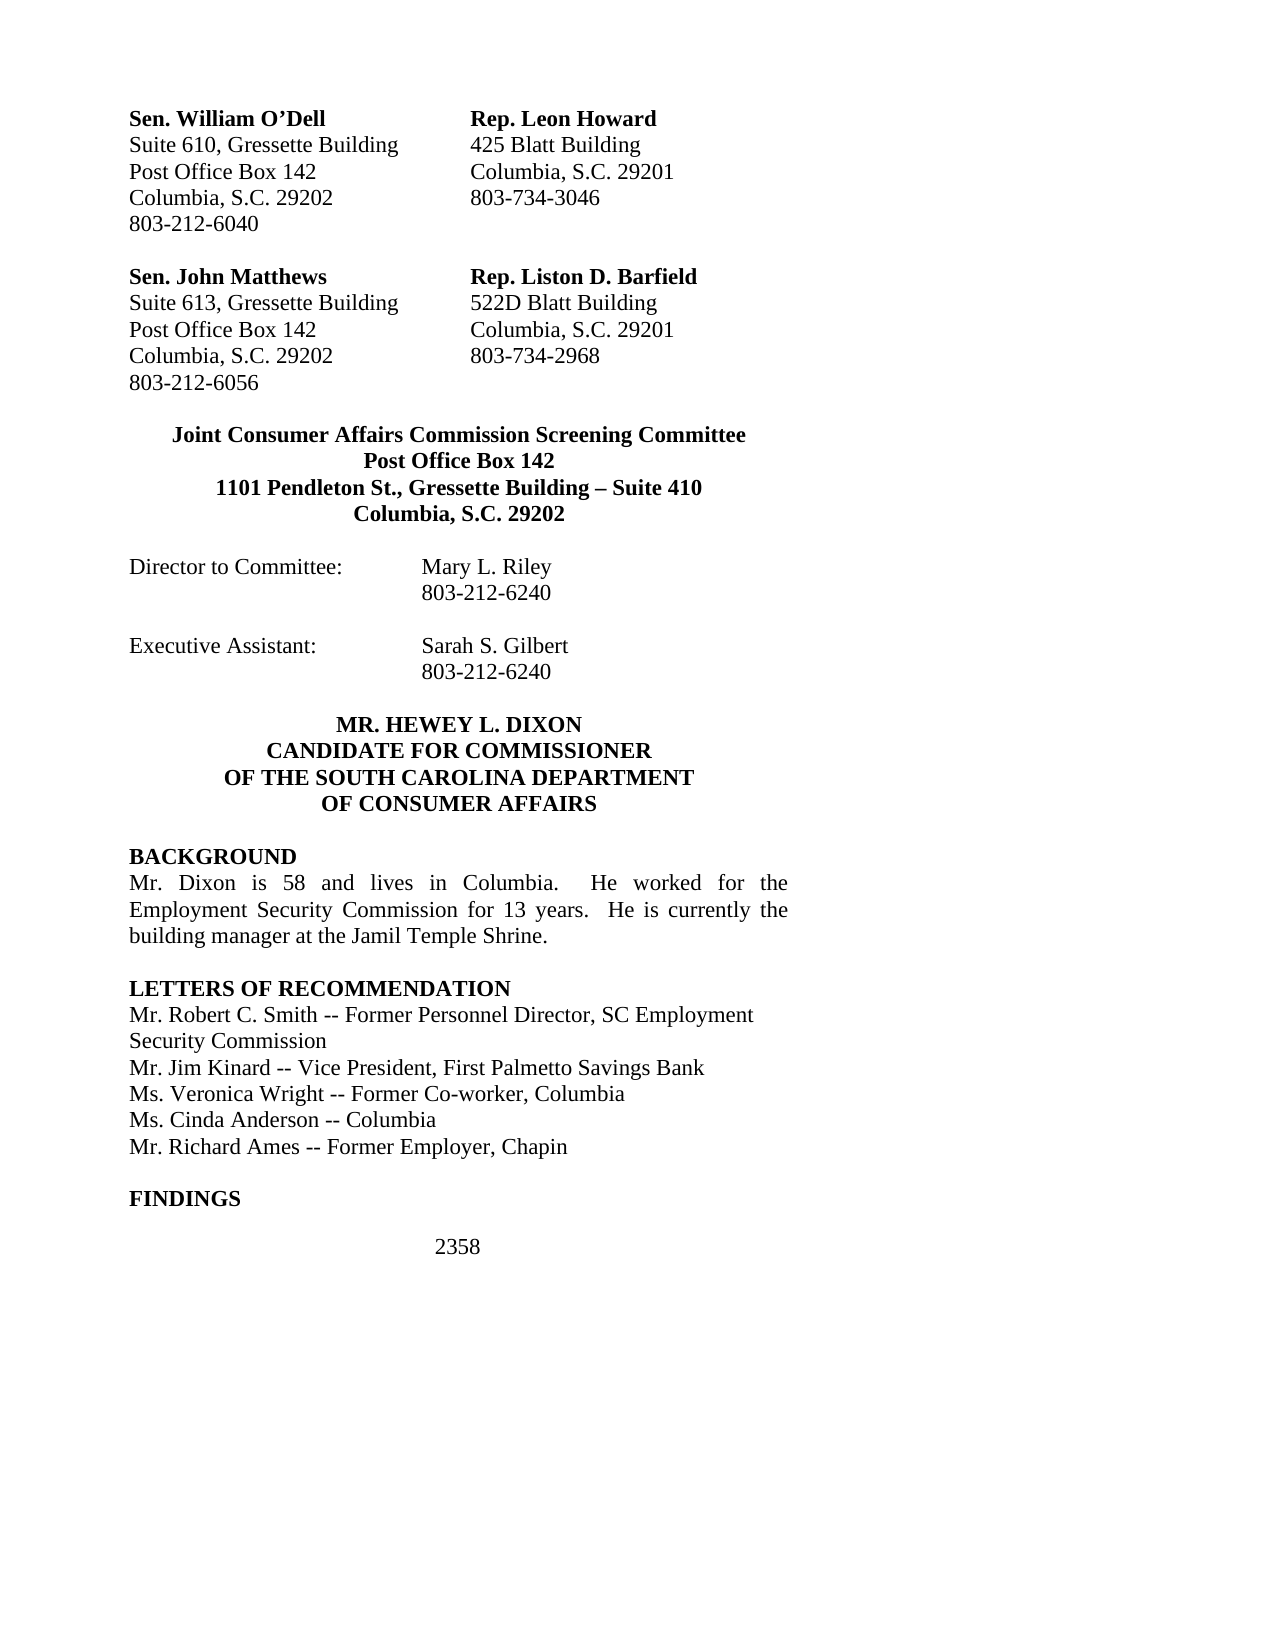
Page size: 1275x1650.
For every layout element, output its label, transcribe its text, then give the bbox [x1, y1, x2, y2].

text Director to Committee: Mary L. Riley [129, 553, 789, 579]
text FINDINGS [129, 1186, 789, 1212]
table_cell Sen. John Matthews Suite 613, Gressette Building Post Office Box 142 Columbia, S.C. 29202 803-212-6056 [118, 263, 459, 421]
text MR. HEWEY L. DIXON [129, 711, 789, 737]
text CANDIDATE FOR COMMISSIONER [129, 737, 789, 764]
text OF THE SOUTH CAROLINA DEPARTMENT [129, 764, 789, 790]
text OF CONSUMER AFFAIRS [129, 790, 789, 817]
text Columbia, S.C. 29202 [129, 500, 789, 527]
text Mr. Dixon is 58 and lives in Columbia. He worked for the Employment Security Commission for 13 years. He is currently the building manager at the Jamil Temple Shrine. [129, 869, 789, 948]
text Ms. Cinda Anderson -- Columbia [129, 1106, 789, 1133]
text Mr. Jim Kinard -- Vice President, First Palmetto Savings Bank [129, 1054, 789, 1080]
text BACKGROUND [129, 843, 789, 869]
text 803-212-6240 [129, 579, 789, 606]
text 803-212-6240 [129, 658, 789, 685]
text Mr. Richard Ames -- Former Employer, Chapin [129, 1133, 789, 1159]
text Mr. Robert C. Smith -- Former Personnel Director, SC Employment Security Commission [129, 1001, 789, 1054]
text Post Office Box 142 [129, 448, 789, 474]
text Joint Consumer Affairs Commission Screening Committee [129, 421, 789, 448]
text Executive Assistant: Sarah S. Gilbert [129, 632, 789, 658]
table_cell Rep. Liston D. Barfield 522D Blatt Building Columbia, S.C. 29201 803-734-2968 [459, 263, 800, 421]
text 1101 Pendleton St., Gressette Building – Suite 410 [129, 474, 789, 500]
table_cell Sen. William O’Dell Suite 610, Gressette Building Post Office Box 142 Columbia, S.C. 29202 803-212-6040 [118, 105, 459, 263]
text LETTERS OF RECOMMENDATION [129, 975, 789, 1001]
text Ms. Veronica Wright -- Former Co-worker, Columbia [129, 1080, 789, 1106]
table_cell Rep. Leon Howard 425 Blatt Building Columbia, S.C. 29201 803-734-3046 [459, 105, 800, 263]
